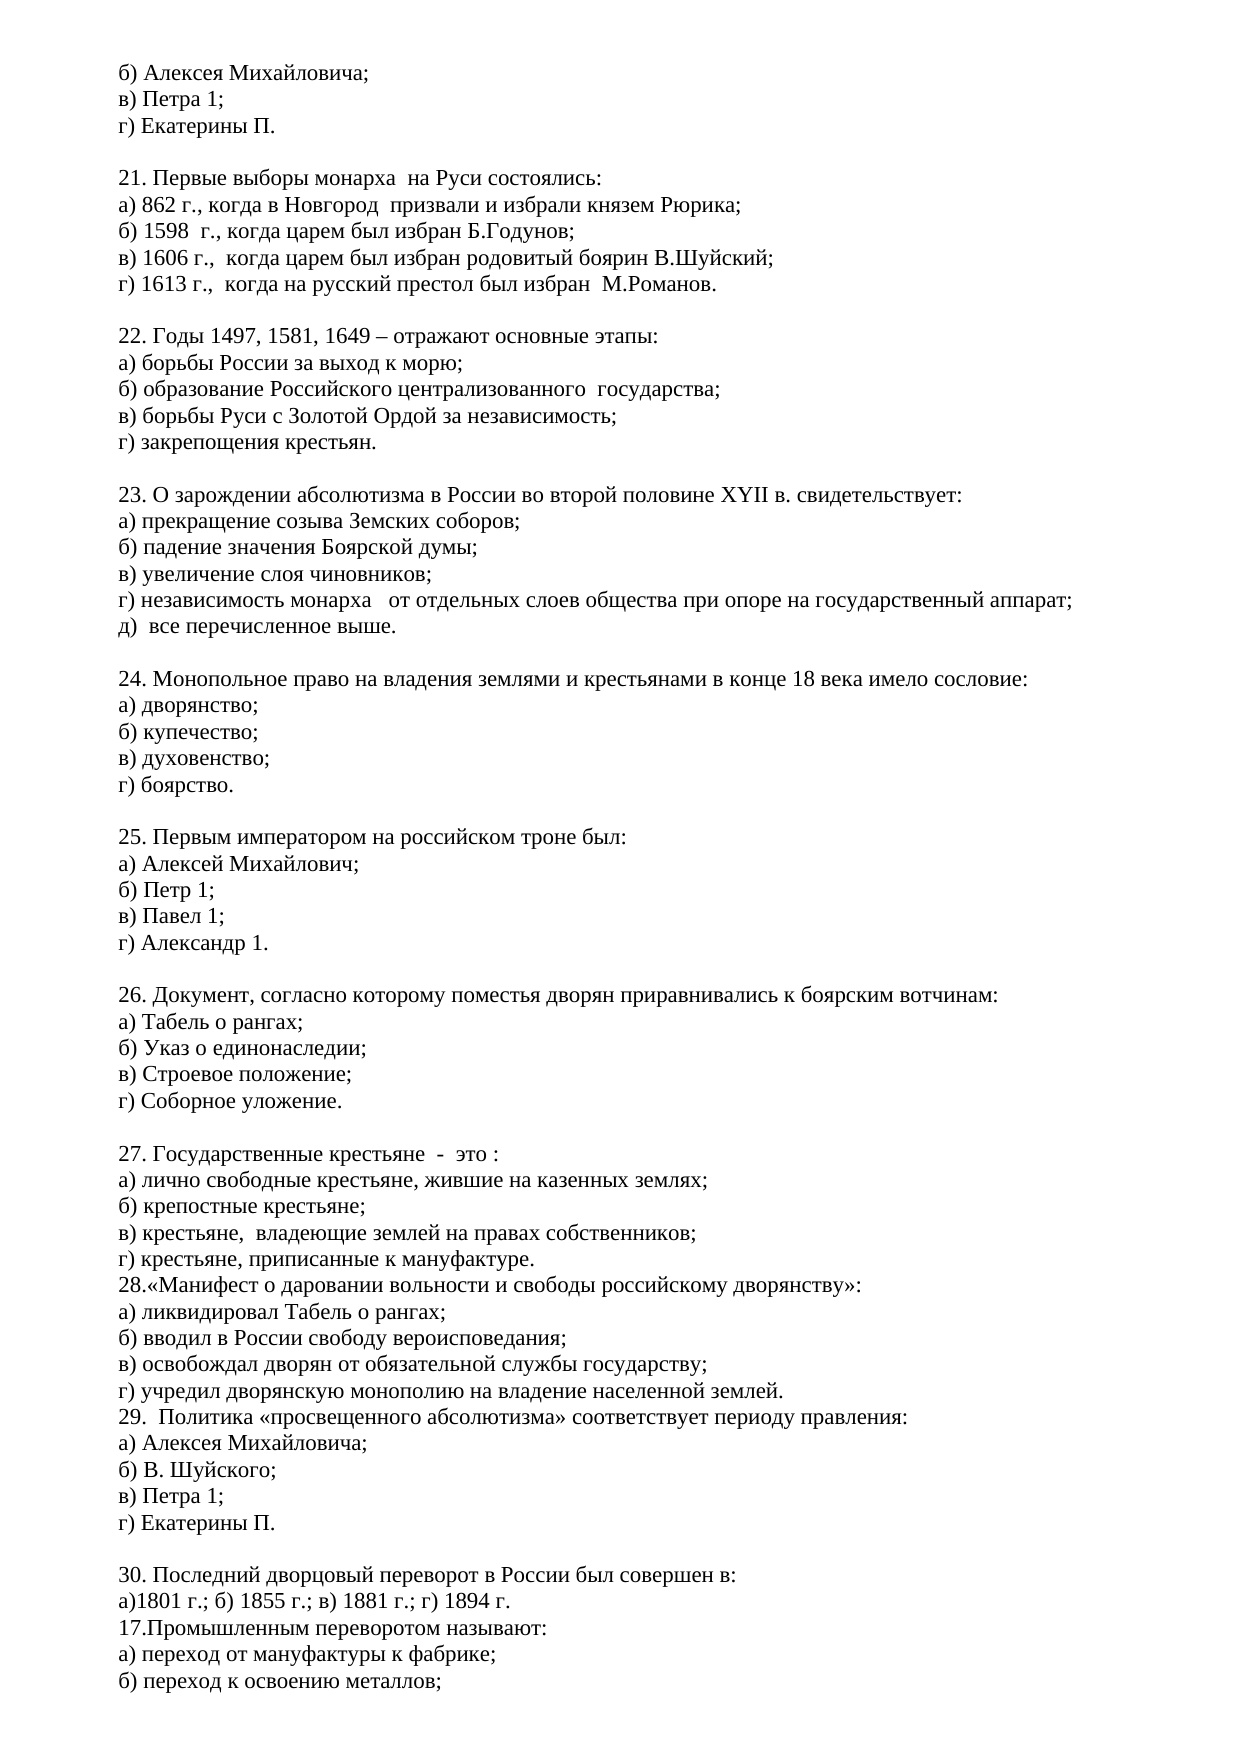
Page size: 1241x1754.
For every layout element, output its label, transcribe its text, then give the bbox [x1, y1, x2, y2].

text в) борьбы Руси с Золотой Ордой за независимость; [118, 402, 1181, 428]
text а) дворянство; [118, 692, 1181, 718]
text 26. Документ, согласно которому поместья дворян приравнивались к боярским вотчинам: [118, 981, 1181, 1008]
text в) духовенство; [118, 744, 1181, 771]
text а) Табель о рангах; [118, 1008, 1181, 1034]
text б) образование Российского централизованного государства; [118, 375, 1181, 402]
text 25. Первым императором на российском троне был: [118, 823, 1181, 850]
text б) Указ о единонаследии; [118, 1034, 1181, 1061]
text в) ., когда царем был избран родовитый боярин В.Шуйский; [118, 243, 1181, 270]
text 29. Политика «просвещенного абсолютизма» соответствует периоду правления: [118, 1403, 1181, 1429]
text а) переход от мануфактуры к фабрике; [118, 1640, 1181, 1667]
text а).; б) .; в) .; г) . [118, 1588, 1181, 1614]
text в) увеличение слоя чиновников; [118, 560, 1181, 586]
text 28.«Манифест о даровании вольности и свободы российскому дворянству»: [118, 1271, 1181, 1298]
text а) Алексея Михайловича; [118, 1429, 1181, 1456]
text б) падение значения Боярской думы; [118, 533, 1181, 560]
text в) Петра 1; [118, 85, 1181, 112]
text д) все перечисленное выше. [118, 612, 1181, 639]
text б) Петр 1; [118, 876, 1181, 902]
text г) Екатерины П. [118, 112, 1181, 138]
text а) лично свободные крестьяне, жившие на казенных землях; [118, 1166, 1181, 1192]
text б) В. Шуйского; [118, 1456, 1181, 1482]
text 23. О зарождении абсолютизма в России во второй половине XYII в. свидетельствует: [118, 481, 1181, 507]
text а) ., когда в Новгород призвали и избрали князем Рюрика; [118, 191, 1181, 217]
text г) учредил дворянскую монополию на владение населенной землей. [118, 1377, 1181, 1403]
text г) независимость монарха от отдельных слоев общества при опоре на государственный аппарат; [118, 586, 1181, 612]
text а) Алексей Михайлович; [118, 850, 1181, 876]
text 22. Годы 1497, 1581, 1649 – отражают основные этапы: [118, 323, 1181, 349]
text г) Екатерины П. [118, 1508, 1181, 1535]
text в) Петра 1; [118, 1482, 1181, 1508]
text в) Павел 1; [118, 902, 1181, 929]
text г) Соборное уложение. [118, 1087, 1181, 1113]
text б) вводил в России свободу вероисповедания; [118, 1324, 1181, 1350]
text 27. Государственные крестьяне - это : [118, 1139, 1181, 1166]
text г) Александр 1. [118, 929, 1181, 955]
text в) освобождал дворян от обязательной службы государству; [118, 1350, 1181, 1377]
text 17.Промышленным переворотом называют: [118, 1614, 1181, 1640]
text г) закрепощения крестьян. [118, 428, 1181, 454]
text а) прекращение созыва Земских соборов; [118, 507, 1181, 533]
text а) ликвидировал Табель о рангах; [118, 1298, 1181, 1324]
text г) крестьяне, приписанные к мануфактуре. [118, 1245, 1181, 1271]
text б) переход к освоению металлов; [118, 1667, 1181, 1693]
text в) Строевое положение; [118, 1061, 1181, 1087]
text г) боярство. [118, 771, 1181, 797]
text б) Алексея Михайловича; [118, 59, 1181, 85]
text 21. Первые выборы монарха на Руси состоялись: [118, 164, 1181, 191]
text в) крестьяне, владеющие землей на правах собственников; [118, 1219, 1181, 1245]
text 24. Монопольное право на владения землями и крестьянами в конце 18 века имело сословие: [118, 665, 1181, 692]
text 30. Последний дворцовый переворот в России был совершен в: [118, 1561, 1181, 1588]
text б) 1598 г., когда царем был избран Б.Годунов; [118, 217, 1181, 243]
text г) ., когда на русский престол был избран М.Романов. [118, 270, 1181, 296]
text б) купечество; [118, 718, 1181, 744]
text а) борьбы России за выход к морю; [118, 349, 1181, 375]
text б) крепостные крестьяне; [118, 1192, 1181, 1219]
